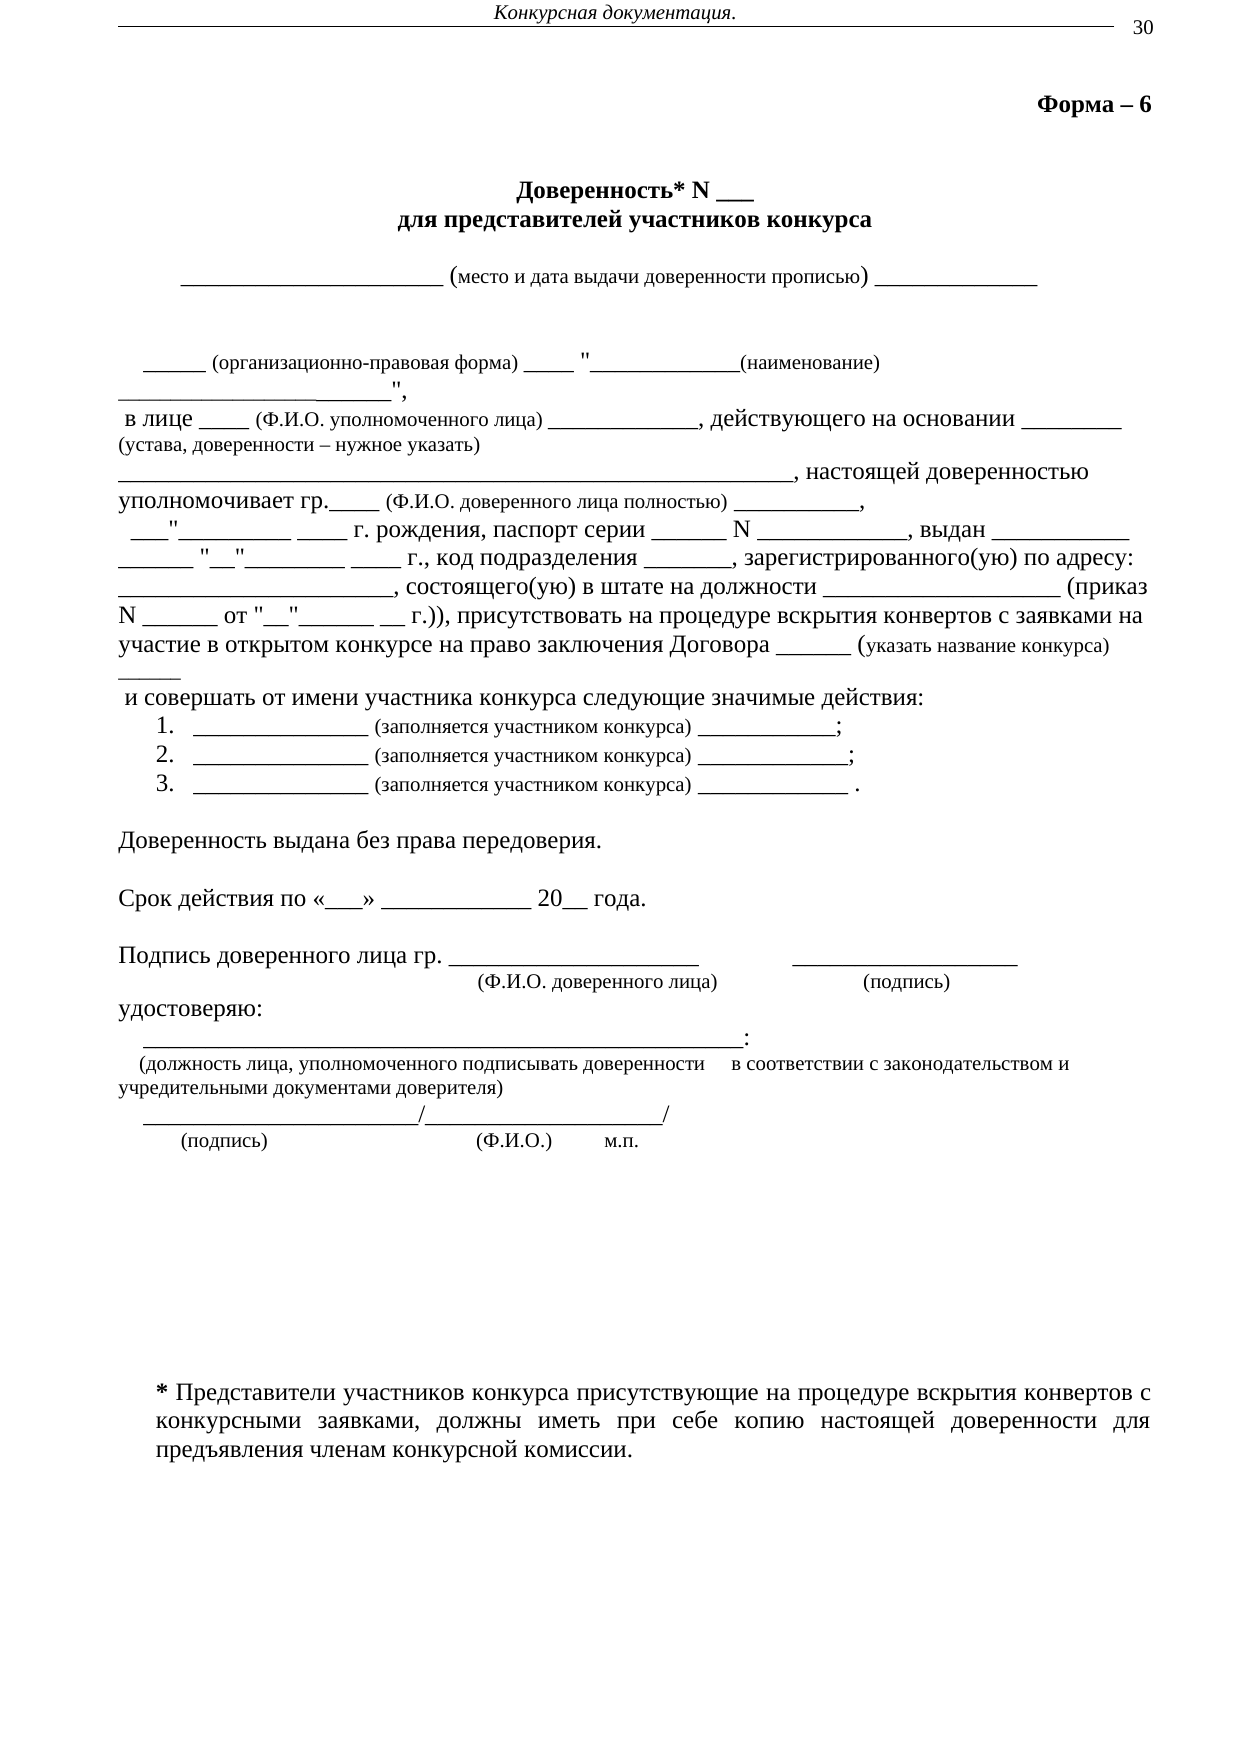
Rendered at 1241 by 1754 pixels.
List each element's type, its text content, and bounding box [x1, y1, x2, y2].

text Подпись доверенного лица гр. ____________________ __________________ [118, 940, 1152, 969]
list ______________ (заполняется участником конкурса) ____________ . [156, 768, 1152, 797]
text * Представители участников конкурса присутствующие на процедуре вскрытия конвертов с конкурсными заявками, должны иметь при себе копию настоящей доверенности для предъявления членам конкурсной комиссии. [156, 1377, 1152, 1463]
text и совершать от имени участника конкурса следующие значимые действия: [118, 682, 1152, 710]
text _____ (организационно-правовая форма) ____ "____________(наименование) _________________________", [118, 346, 1152, 403]
text удостоверяю: [118, 993, 1152, 1022]
text Срок действия по «___» ____________ 20__ года. [118, 883, 1152, 912]
text Доверенность* N ___ [118, 175, 1152, 204]
text ______ "__"________ ____ г., код подразделения _______, зарегистрированного(ую) по адресу: ______________________, состоящего(ую) в штате на должности ___________________ (приказ N ______ от "__"______ __ г.)), присутствовать на процедуре вскрытия конвертов с заявками на участие в открытом конкурсе на право заключения Договора ______ (указать название конкурса) ______ [118, 542, 1152, 682]
text (Ф.И.О. доверенного лица) (подпись) [118, 969, 1152, 993]
text ___"_________ ____ г. рождения, паспорт серии ______ N ____________, выдан ___________ [118, 514, 1152, 542]
text Форма – 6 [118, 89, 1152, 117]
text для представителей участников конкурса [118, 204, 1152, 232]
text Доверенность выдана без права передоверия. [118, 825, 1152, 854]
text ________________________________________________: [118, 1022, 1152, 1051]
list ______________ (заполняется участником конкурса) ___________; [156, 710, 1152, 739]
text (подпись) (Ф.И.О.) м.п. [118, 1127, 1152, 1152]
text (должность лица, уполномоченного подписывать доверенности в соответствии с законодательством и учредительными документами доверителя) [118, 1051, 1152, 1099]
text ______________________/___________________/ [118, 1099, 1152, 1127]
text в лице ____ (Ф.И.О. уполномоченного лица) ____________, действующего на основании ________ (устава, доверенности – нужное указать) ______________________________________________________, настоящей доверенностью уполномочивает гр.____ (Ф.И.О. доверенного лица полностью) __________, [118, 403, 1152, 514]
list ______________ (заполняется участником конкурса) ____________; [156, 739, 1152, 768]
text _____________________ (место и дата выдачи доверенности прописью) _____________ [118, 260, 1152, 289]
